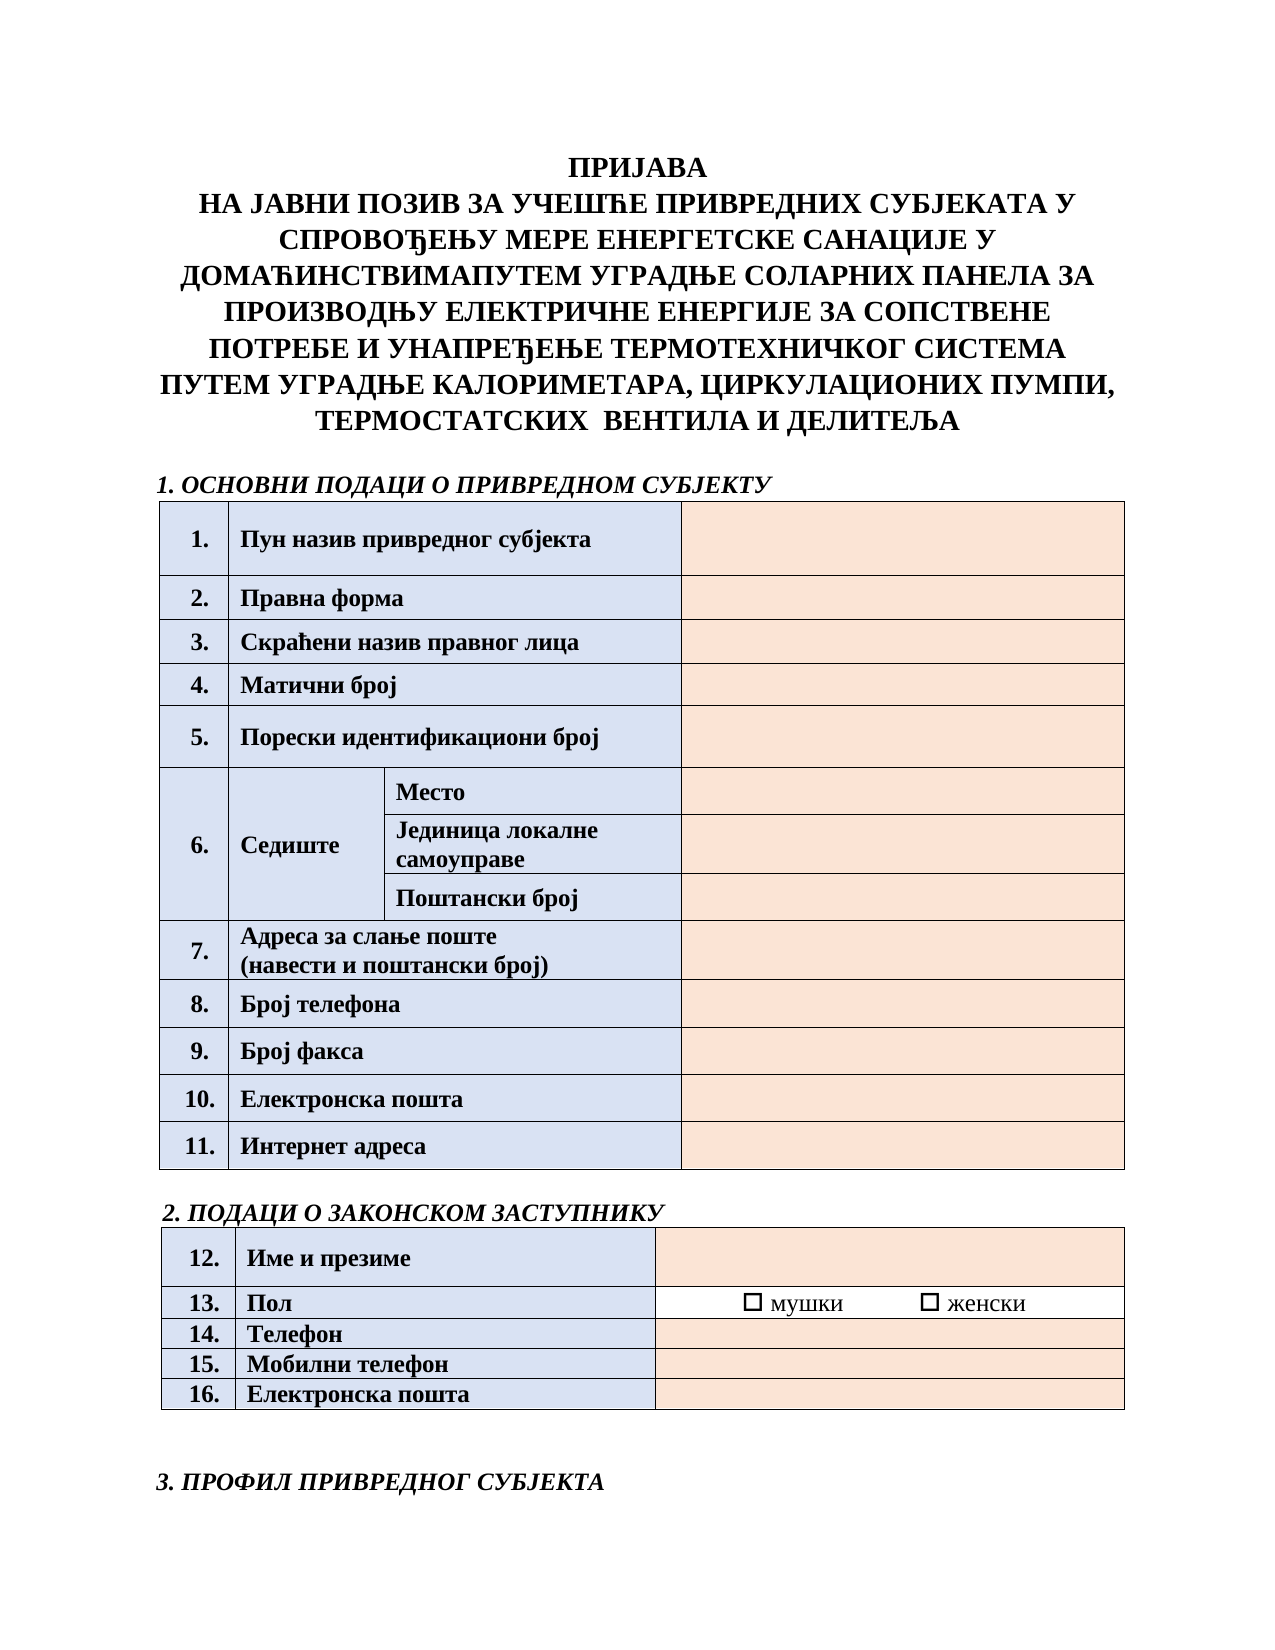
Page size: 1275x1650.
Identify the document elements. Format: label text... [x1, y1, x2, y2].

table_header Пун назив привредног субјекта [229, 502, 681, 575]
text 2. ПОДАЦИ О ЗАКОНСКОМ ЗАСТУПНИКУ [150, 1198, 1125, 1227]
table_cell Скраћени назив правног лица [229, 620, 681, 663]
table_header Име и презиме [236, 1228, 655, 1286]
table_cell [656, 1349, 1124, 1378]
table_header [656, 1228, 1124, 1286]
table_cell 8. [160, 980, 228, 1027]
table_cell мушки женски [656, 1287, 1124, 1318]
table_cell Пол [236, 1287, 655, 1318]
table_cell 11. [160, 1122, 228, 1168]
table_cell [682, 1075, 1124, 1121]
table_cell Мобилни телефон [236, 1349, 655, 1378]
table_cell 3. [160, 620, 228, 663]
table_cell [682, 1122, 1124, 1168]
table_cell [682, 768, 1124, 814]
table_cell Адреса за слање поште (навести и поштански број) [229, 921, 681, 979]
table_cell [682, 980, 1124, 1027]
table_cell 5. [160, 706, 228, 767]
table_cell [682, 664, 1124, 705]
table_cell [682, 706, 1124, 767]
table_cell Интернет адреса [229, 1122, 681, 1168]
table_cell 4. [160, 664, 228, 705]
text 3. ПРОФИЛ ПРИВРЕДНОГ СУБЈЕКТА [150, 1467, 1125, 1496]
table_header 1. [160, 502, 228, 575]
table_cell Јединица локалне самоуправе [385, 815, 681, 873]
table_cell Порески идентификациони број [229, 706, 681, 767]
table_cell Електронска пошта [229, 1075, 681, 1121]
table_cell [682, 576, 1124, 619]
table_cell [656, 1379, 1124, 1408]
table_cell Број факса [229, 1028, 681, 1074]
text НА ЈАВНИ ПОЗИВ ЗА УЧЕШЋЕ ПРИВРЕДНИХ СУБЈЕКАТА У СПРОВОЂЕЊУ МЕРЕ ЕНЕРГЕТСКЕ САНАЦИЈЕ У ДОМАЋИНСТВИМАПУТЕМ УГРАДЊЕ СОЛАРНИХ ПАНЕЛА ЗА ПРОИЗВОДЊУ ЕЛЕКТРИЧНЕ ЕНЕРГИЈЕ ЗА СОПСТВЕНЕ ПОТРЕБЕ И УНАПРЕЂЕЊЕ ТЕРМОТЕХНИЧКОГ СИСТЕМА ПУТЕМ УГРАДЊЕ КАЛОРИМЕТАРА, ЦИРКУЛАЦИОНИХ ПУМПИ, ТЕРМОСТАТСКИХ ВЕНТИЛА И ДЕЛИТЕЉА [150, 186, 1125, 437]
table_cell [682, 620, 1124, 663]
table_cell Телефон [236, 1319, 655, 1348]
text ПРИЈАВА [150, 150, 1125, 183]
table_cell [656, 1319, 1124, 1348]
table_cell [682, 874, 1124, 920]
table_cell 6. [160, 768, 228, 920]
table_cell 14. [162, 1319, 235, 1348]
table_cell Седиште [229, 768, 384, 920]
table_cell Број телефона [229, 980, 681, 1027]
text 1. ОСНОВНИ ПОДАЦИ О ПРИВРЕДНОМ СУБЈЕКТУ [150, 470, 1125, 499]
table_cell 13. [162, 1287, 235, 1318]
table_cell 16. [162, 1379, 235, 1408]
table_cell 10. [160, 1075, 228, 1121]
table_cell 7. [160, 921, 228, 979]
table_cell [682, 921, 1124, 979]
table_cell 2. [160, 576, 228, 619]
table_cell Правна форма [229, 576, 681, 619]
table_cell 15. [162, 1349, 235, 1378]
table_cell 9. [160, 1028, 228, 1074]
table_cell Матични број [229, 664, 681, 705]
table_cell Место [385, 768, 681, 814]
table_cell Електронска пошта [236, 1379, 655, 1408]
table_header [682, 502, 1124, 575]
table_cell [682, 1028, 1124, 1074]
table_cell [682, 815, 1124, 873]
table_header 12. [162, 1228, 235, 1286]
table_cell Поштански број [385, 874, 681, 920]
